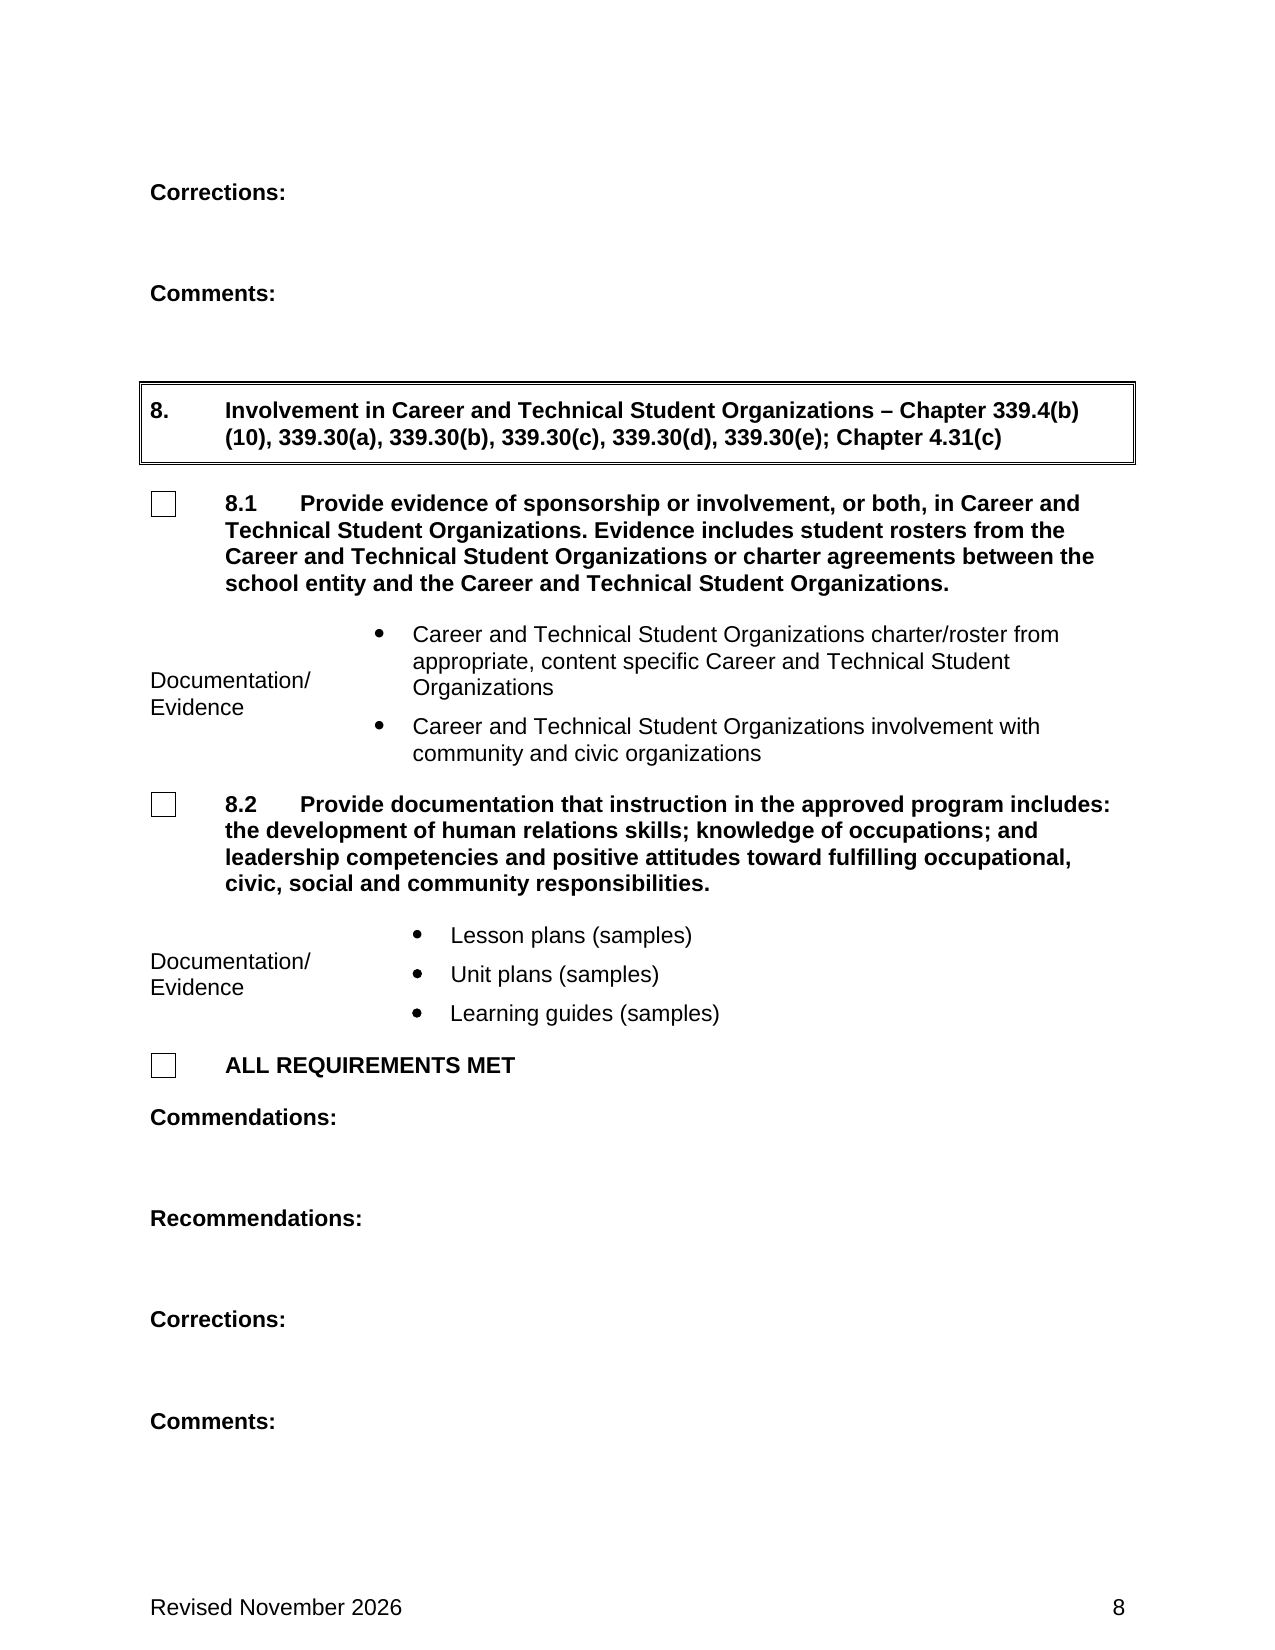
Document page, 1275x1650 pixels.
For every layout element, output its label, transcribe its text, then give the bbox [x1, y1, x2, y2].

text Commendations: [150, 1103, 1125, 1130]
table_header Career and Technical Student Organizations charter/roster from appropriate, content specific Career and Technical Student Organizations Career and Technical Student Organizations involvement with community and civic organizations [328, 621, 1136, 766]
text Corrections: [150, 1306, 1125, 1333]
text 8.2 Provide documentation that instruction in the approved program includes: the development of human relations skills; knowledge of occupations; and leadership competencies and positive attitudes toward fulfilling occupational, civic, social and community responsibilities. [150, 791, 1125, 897]
text 8. Involvement in Career and Technical Student Organizations – Chapter 339.4(b)(10), 339.30(a), 339.30(b), 339.30(c), 339.30(d), 339.30(e); Chapter 4.31(c) [142, 385, 1133, 462]
text ALL REQUIREMENTS MET [150, 1052, 1125, 1078]
text 8.1 Provide evidence of sponsorship or involvement, or both, in Career and Technical Student Organizations. Evidence includes student rosters from the Career and Technical Student Organizations or charter agreements between the school entity and the Career and Technical Student Organizations. [150, 490, 1125, 596]
table_header Lesson plans (samples) Unit plans (samples) Learning guides (samples) [328, 922, 1136, 1027]
text Comments: [150, 280, 1125, 306]
text Corrections: [150, 179, 1125, 205]
table_header Documentation/ Evidence [139, 922, 328, 1027]
text Comments: [150, 1408, 1125, 1434]
text Recommendations: [150, 1205, 1125, 1231]
table_header Documentation/ Evidence [139, 621, 328, 766]
